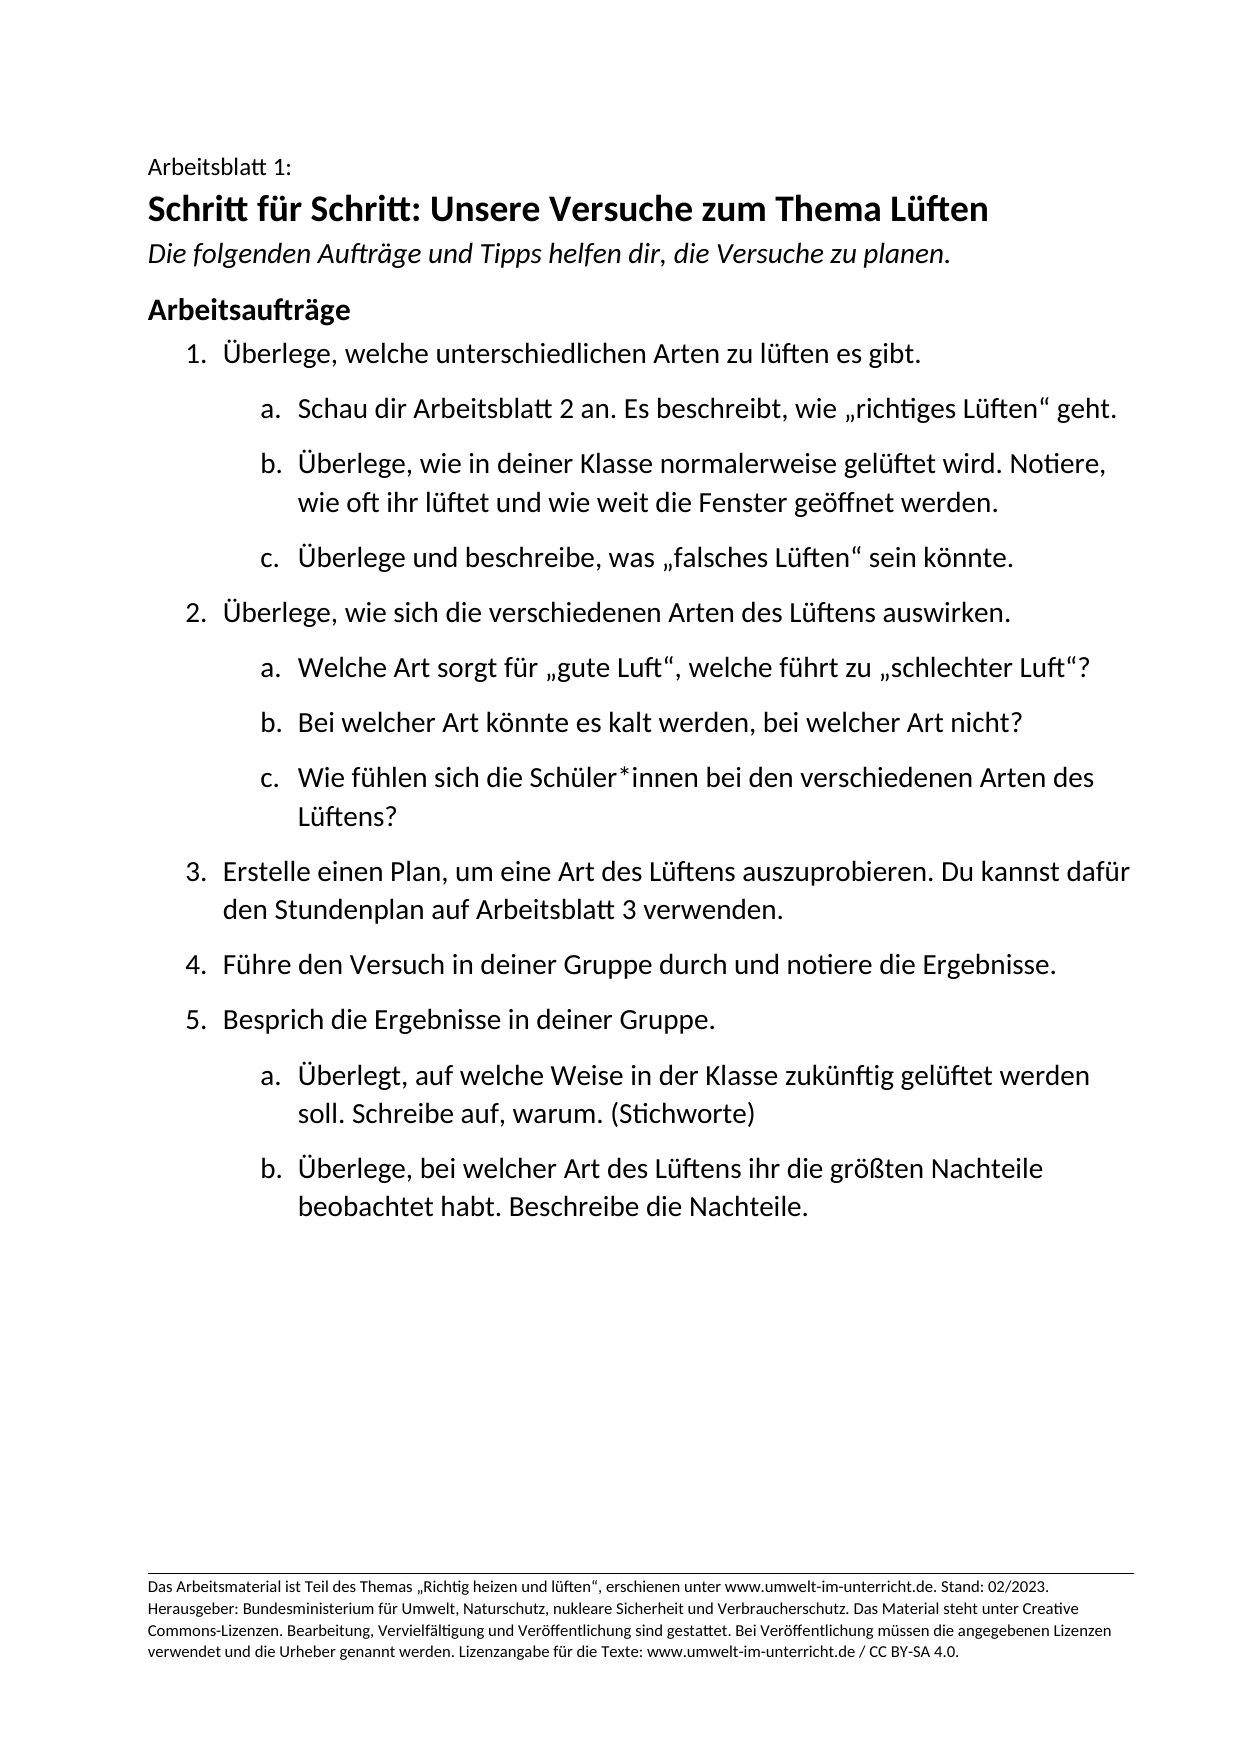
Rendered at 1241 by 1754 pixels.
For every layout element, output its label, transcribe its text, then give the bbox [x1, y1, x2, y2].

text Arbeitsaufträge [148, 290, 1134, 328]
list Bei welcher Art könnte es kalt werden, bei welcher Art nicht? [260, 704, 1134, 740]
list Schau dir Arbeitsblatt 2 an. Es beschreibt, wie „richtiges Lüften“ geht. [260, 390, 1134, 426]
list Überlege und beschreibe, was „falsches Lüften“ sein könnte. [260, 539, 1134, 574]
text Die folgenden Aufträge und Tipps helfen dir, die Versuche zu planen. [148, 235, 1134, 270]
text Arbeitsblatt 1: Schritt für Schritt: Unsere Versuche zum Thema Lüften [148, 151, 1134, 231]
list Welche Art sorgt für „gute Luft“, welche führt zu „schlechter Luft“? [260, 649, 1134, 685]
list Überlege, wie sich die verschiedenen Arten des Lüftens auswirken. [185, 594, 1134, 629]
list Erstelle einen Plan, um eine Art des Lüftens auszuprobieren. Du kannst dafür den Stundenplan auf Arbeitsblatt 3 verwenden. [185, 853, 1134, 927]
list Wie fühlen sich die Schüler*innen bei den verschiedenen Arten des Lüftens? [260, 759, 1134, 833]
list Überlege, welche unterschiedlichen Arten zu lüften es gibt. [185, 335, 1134, 371]
list Überlege, bei welcher Art des Lüftens ihr die größten Nachteile beobachtet habt. Beschreibe die Nachteile. [260, 1150, 1134, 1224]
list Überlege, wie in deiner Klasse normalerweise gelüftet wird. Notiere, wie oft ihr lüftet und wie weit die Fenster geöffnet werden. [260, 445, 1134, 519]
list Führe den Versuch in deiner Gruppe durch und notiere die Ergebnisse. [185, 946, 1134, 982]
list Überlegt, auf welche Weise in der Klasse zukünftig gelüftet werden soll. Schreibe auf, warum. (Stichworte) [260, 1057, 1134, 1131]
list Besprich die Ergebnisse in deiner Gruppe. [185, 1001, 1134, 1037]
